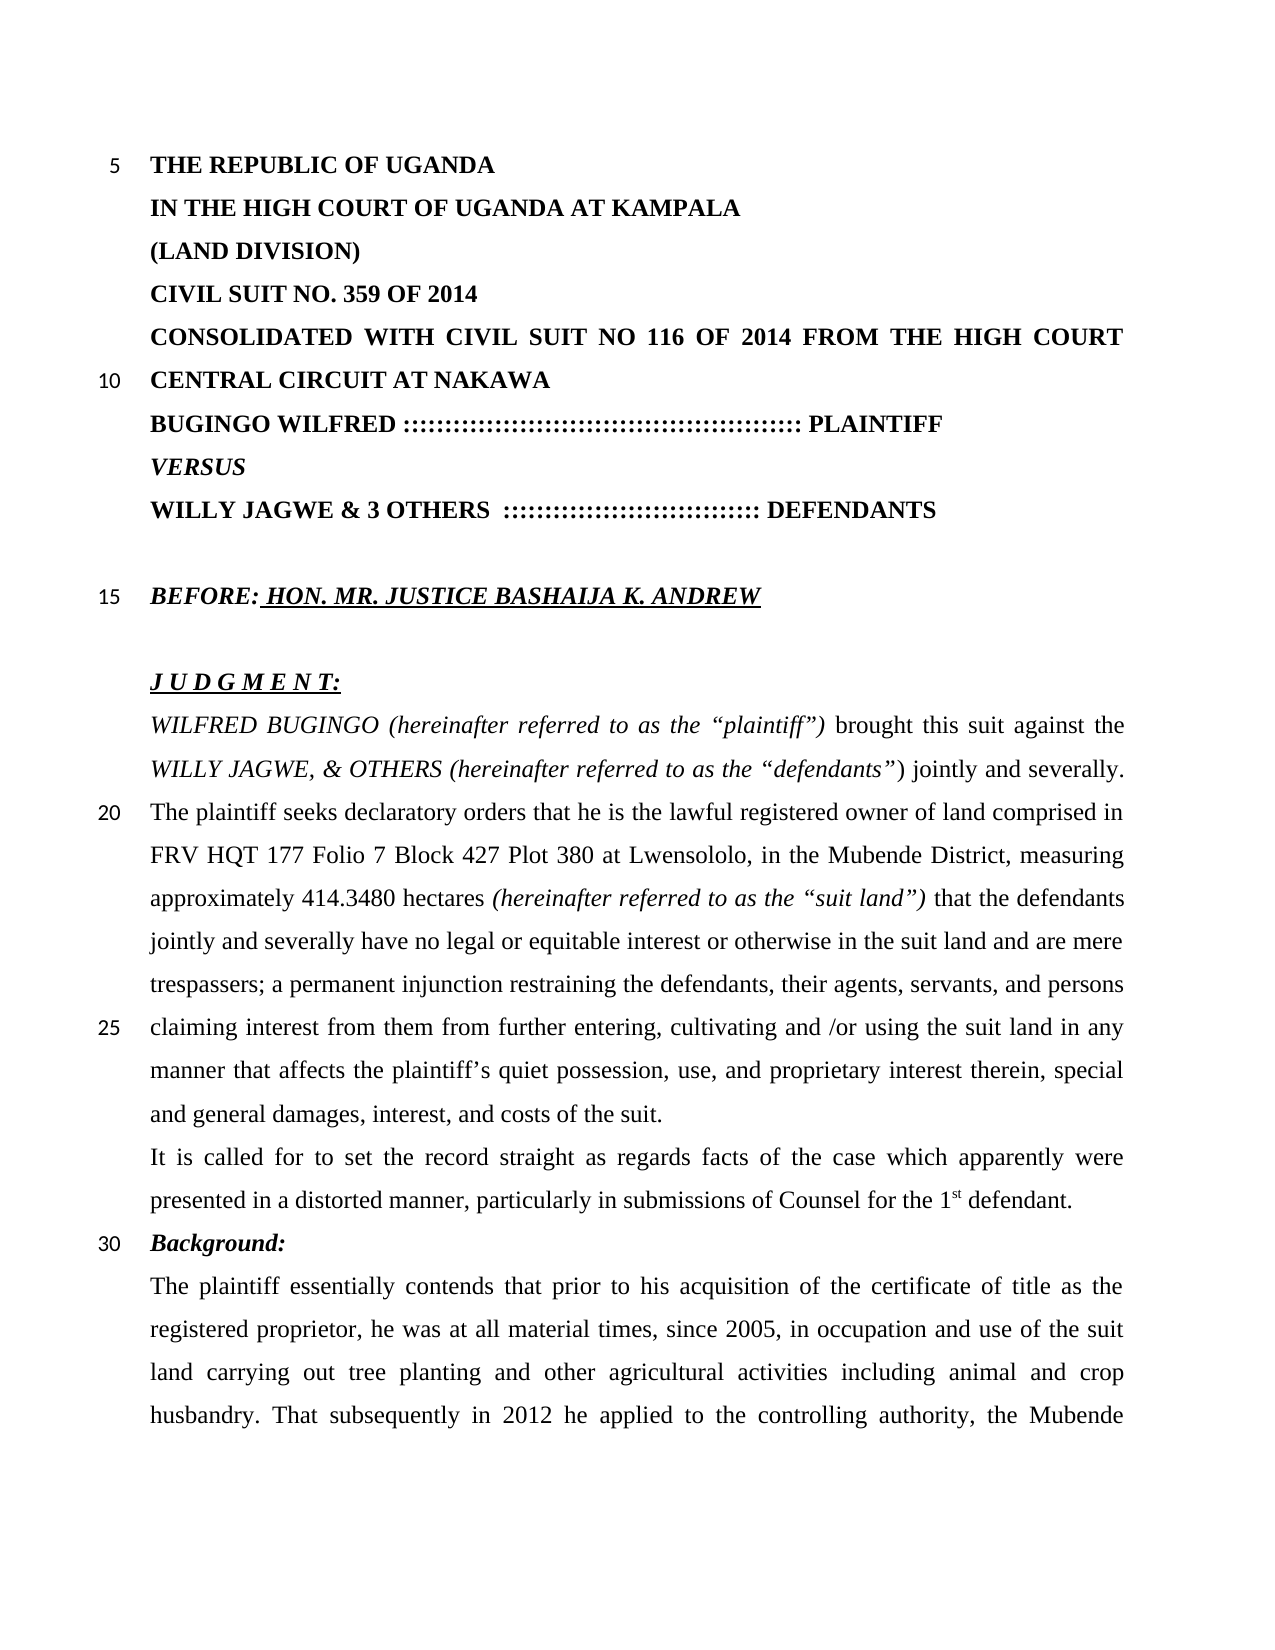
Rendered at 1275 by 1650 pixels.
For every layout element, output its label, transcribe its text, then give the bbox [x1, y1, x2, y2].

text Background: [150, 1228, 1125, 1257]
text VERSUS [150, 452, 1125, 481]
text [150, 1271, 1125, 1429]
text WILFRED BUGINGO (hereinafter referred to as the “plaintiff”) brought this suit against the WILLY JAGWE, & OTHERS (hereinafter referred to as the “defendants”) jointly and severally. The plaintiff seeks declaratory orders that he is the lawful registered owner of land comprised in FRV HQT 177 Folio 7 Block 427 Plot 380 at Lwensololo, in the Mubende District, measuring approximately 414.3480 hectares (hereinafter referred to as the “suit land”) that the defendants jointly and severally have no legal or equitable interest or otherwise in the suit land and are mere trespassers; a permanent injunction restraining the defendants, their agents, servants, and persons claiming interest from them from further entering, cultivating and /or using the suit land in any manner that affects the plaintiff’s quiet possession, use, and proprietary interest therein, special and general damages, interest, and costs of the suit. [150, 711, 1125, 1127]
text CONSOLIDATED WITH CIVIL SUIT NO 116 OF 2014 FROM THE HIGH COURT CENTRAL CIRCUIT AT NAKAWA [150, 322, 1125, 394]
text BUGINGO WILFRED :::::::::::::::::::::::::::::::::::::::::::::::: PLAINTIFF [150, 409, 1125, 437]
text (LAND DIVISION) [150, 236, 1125, 265]
text THE REPUBLIC OF UGANDA [150, 150, 1125, 179]
text CIVIL SUIT NO. 359 OF 2014 [150, 279, 1125, 308]
text It is called for to set the record straight as regards facts of the case which apparently were presented in a distorted manner, particularly in submissions of Counsel for the 1st defendant. [150, 1142, 1125, 1214]
text BEFORE: HON. MR. JUSTICE BASHAIJA K. ANDREW [150, 581, 1125, 610]
text WILLY JAGWE & 3 OTHERS ::::::::::::::::::::::::::::::: DEFENDANTS [150, 495, 1125, 524]
text J U D G M E N T: [150, 667, 1125, 696]
text IN THE HIGH COURT OF UGANDA AT KAMPALA [150, 193, 1125, 222]
